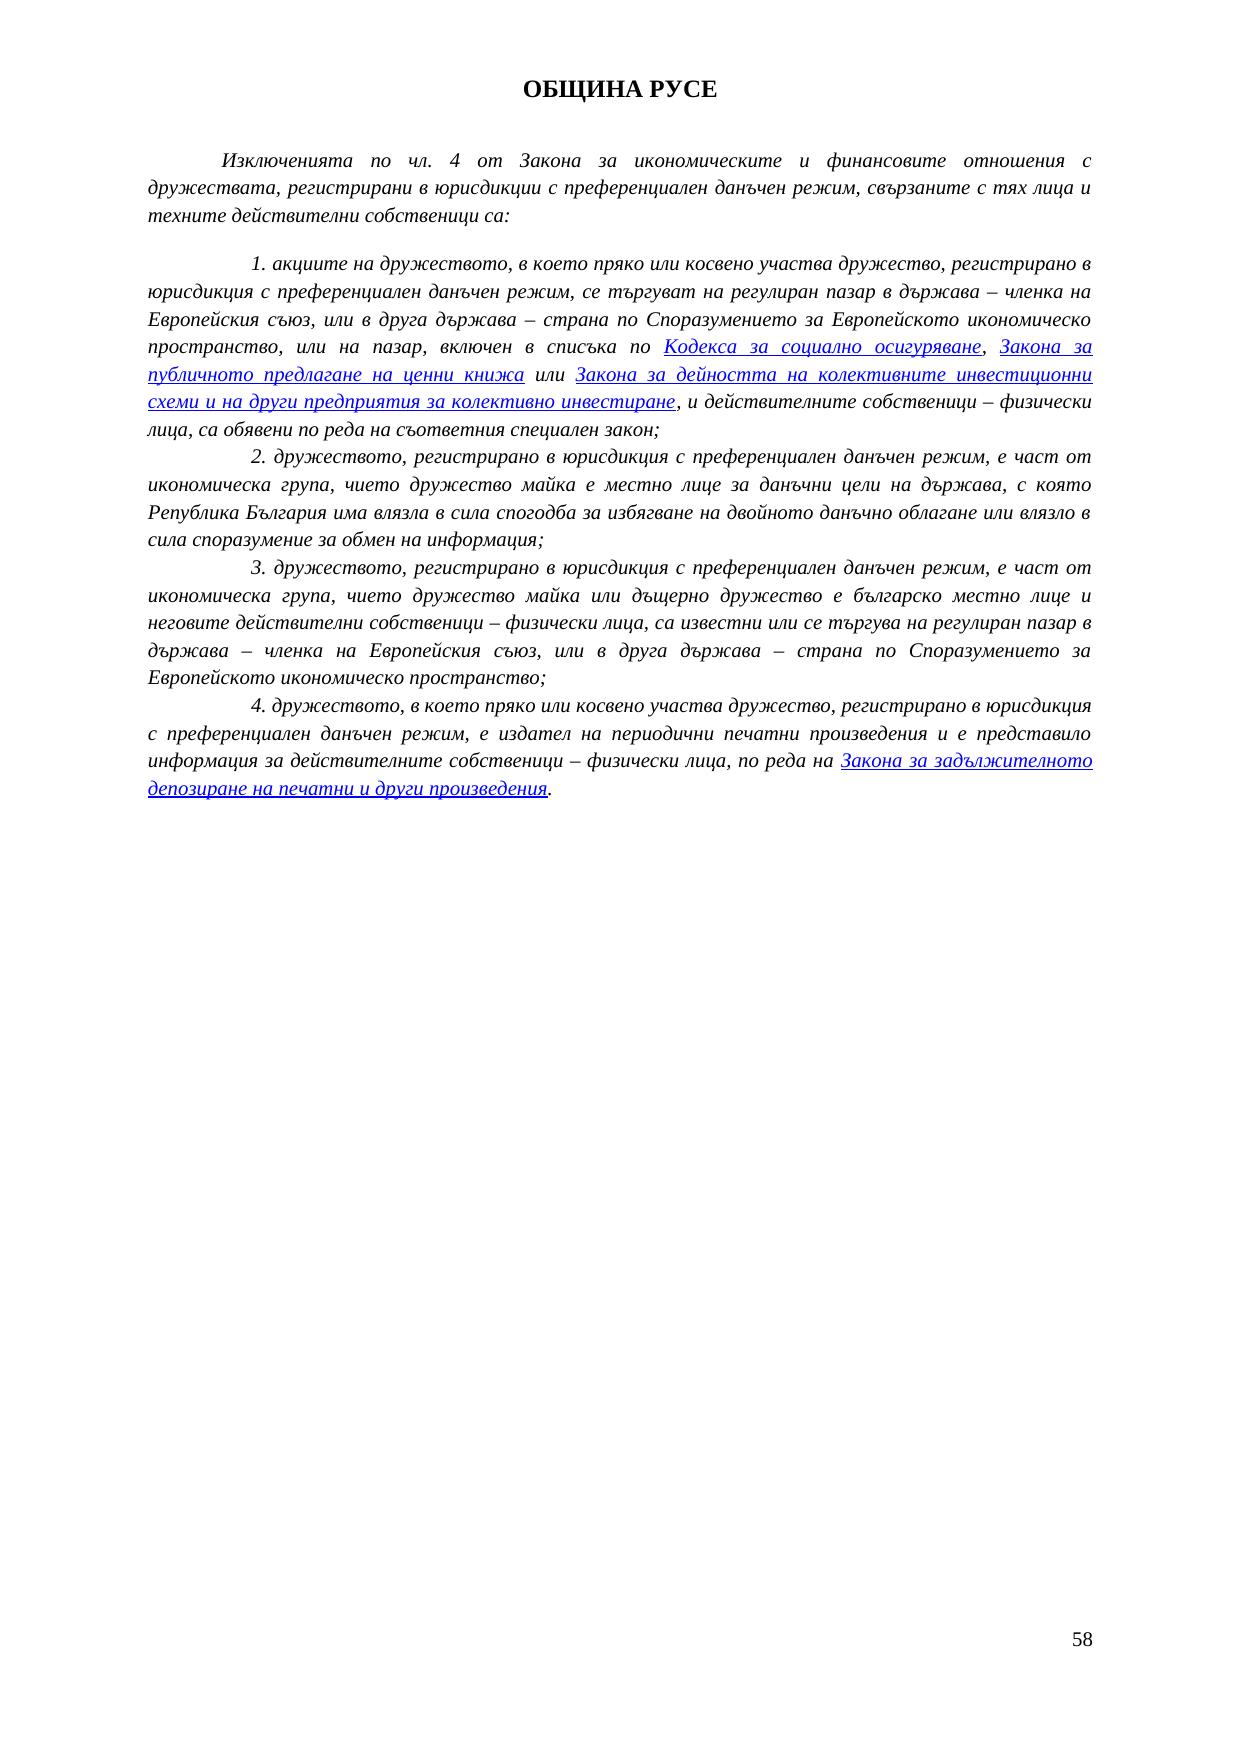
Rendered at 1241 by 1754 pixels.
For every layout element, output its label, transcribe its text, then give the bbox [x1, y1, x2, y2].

text 1. акциите на дружеството, в което пряко или косвено участва дружество, регистрирано в юрисдикция с преференциален данъчен режим, се търгуват на регулиран пазар в държава – членка на Европейския съюз, или в друга държава – страна по Споразумението за Европейското икономическо пространство, или на пазар, включен в списъка по Кодекса за социално осигуряване, Закона за публичното предлагане на ценни книжа или Закона за дейността на колективните инвестиционни схеми и на други предприятия за колективно инвестиране, и действителните собственици – физически лица, са обявени по реда на съответния специален закон; [148, 251, 1093, 441]
text 4. дружеството, в което пряко или косвено участва дружество, регистрирано в юрисдикция с преференциален данъчен режим, е издател на периодични печатни произведения и е представило информация за действителните собственици – физически лица, по реда на Закона за задължителното депозиране на печатни и други произведения. [148, 693, 1093, 800]
text Изключенията по чл. 4 от Закона за икономическите и финансовите отношения с дружествата, регистрирани в юрисдикции с преференциален данъчен режим, свързаните с тях лица и техните действителни собственици са: [148, 148, 1093, 227]
text 2. дружеството, регистрирано в юрисдикция с преференциален данъчен режим, е част от икономическа група, чието дружество майка е местно лице за данъчни цели на държава, с която Република България има влязла в сила спогодба за избягване на двойното данъчно облагане или влязло в сила споразумение за обмен на информация; [148, 444, 1093, 551]
text 3. дружеството, регистрирано в юрисдикция с преференциален данъчен режим, е част от икономическа група, чието дружество майка или дъщерно дружество е българско местно лице и неговите действителни собственици – физически лица, са известни или се търгува на регулиран пазар в държава – членка на Европейския съюз, или в друга държава – страна по Споразумението за Европейското икономическо пространство; [148, 555, 1093, 689]
